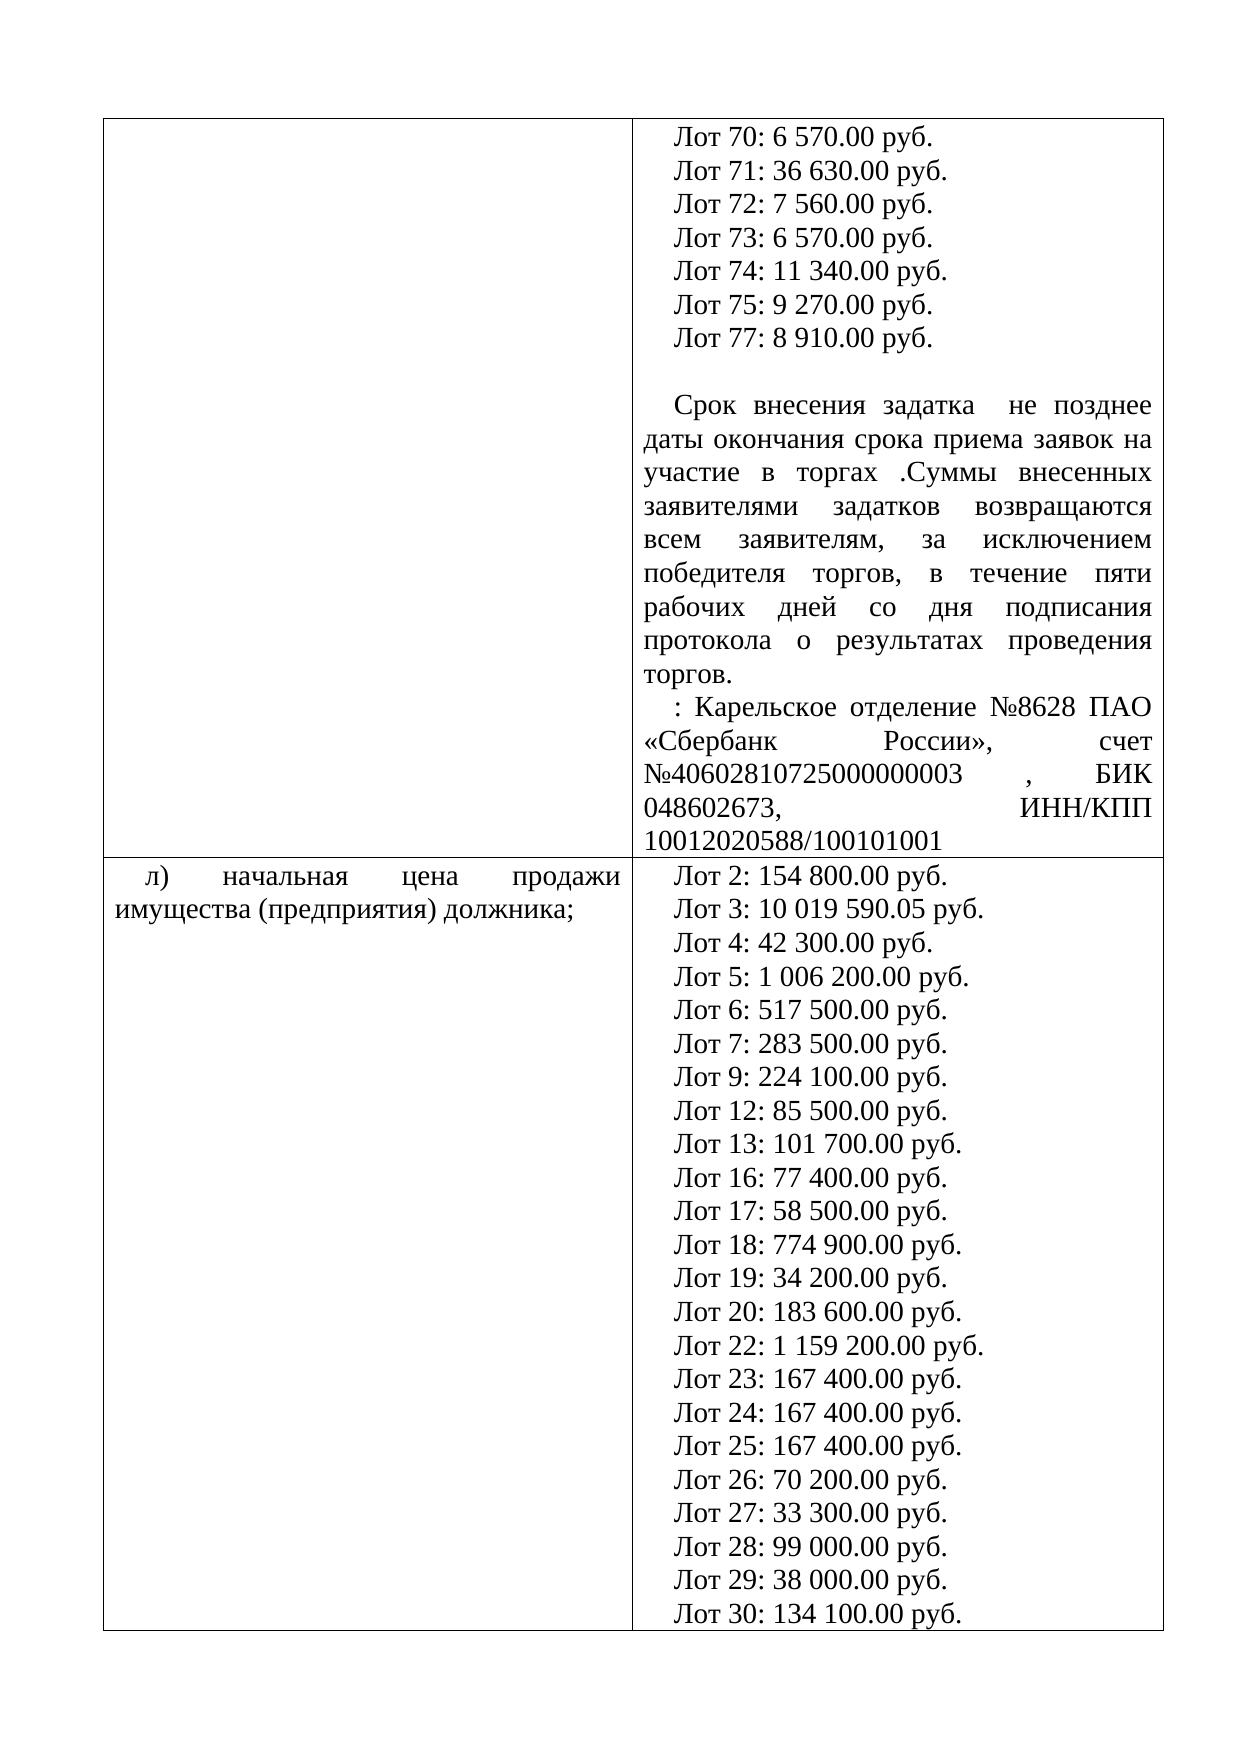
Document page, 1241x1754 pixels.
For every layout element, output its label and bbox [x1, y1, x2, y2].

table_cell [104, 858, 632, 1629]
table_cell [633, 858, 1163, 1629]
table_cell [633, 119, 1163, 857]
table_cell [104, 119, 632, 857]
